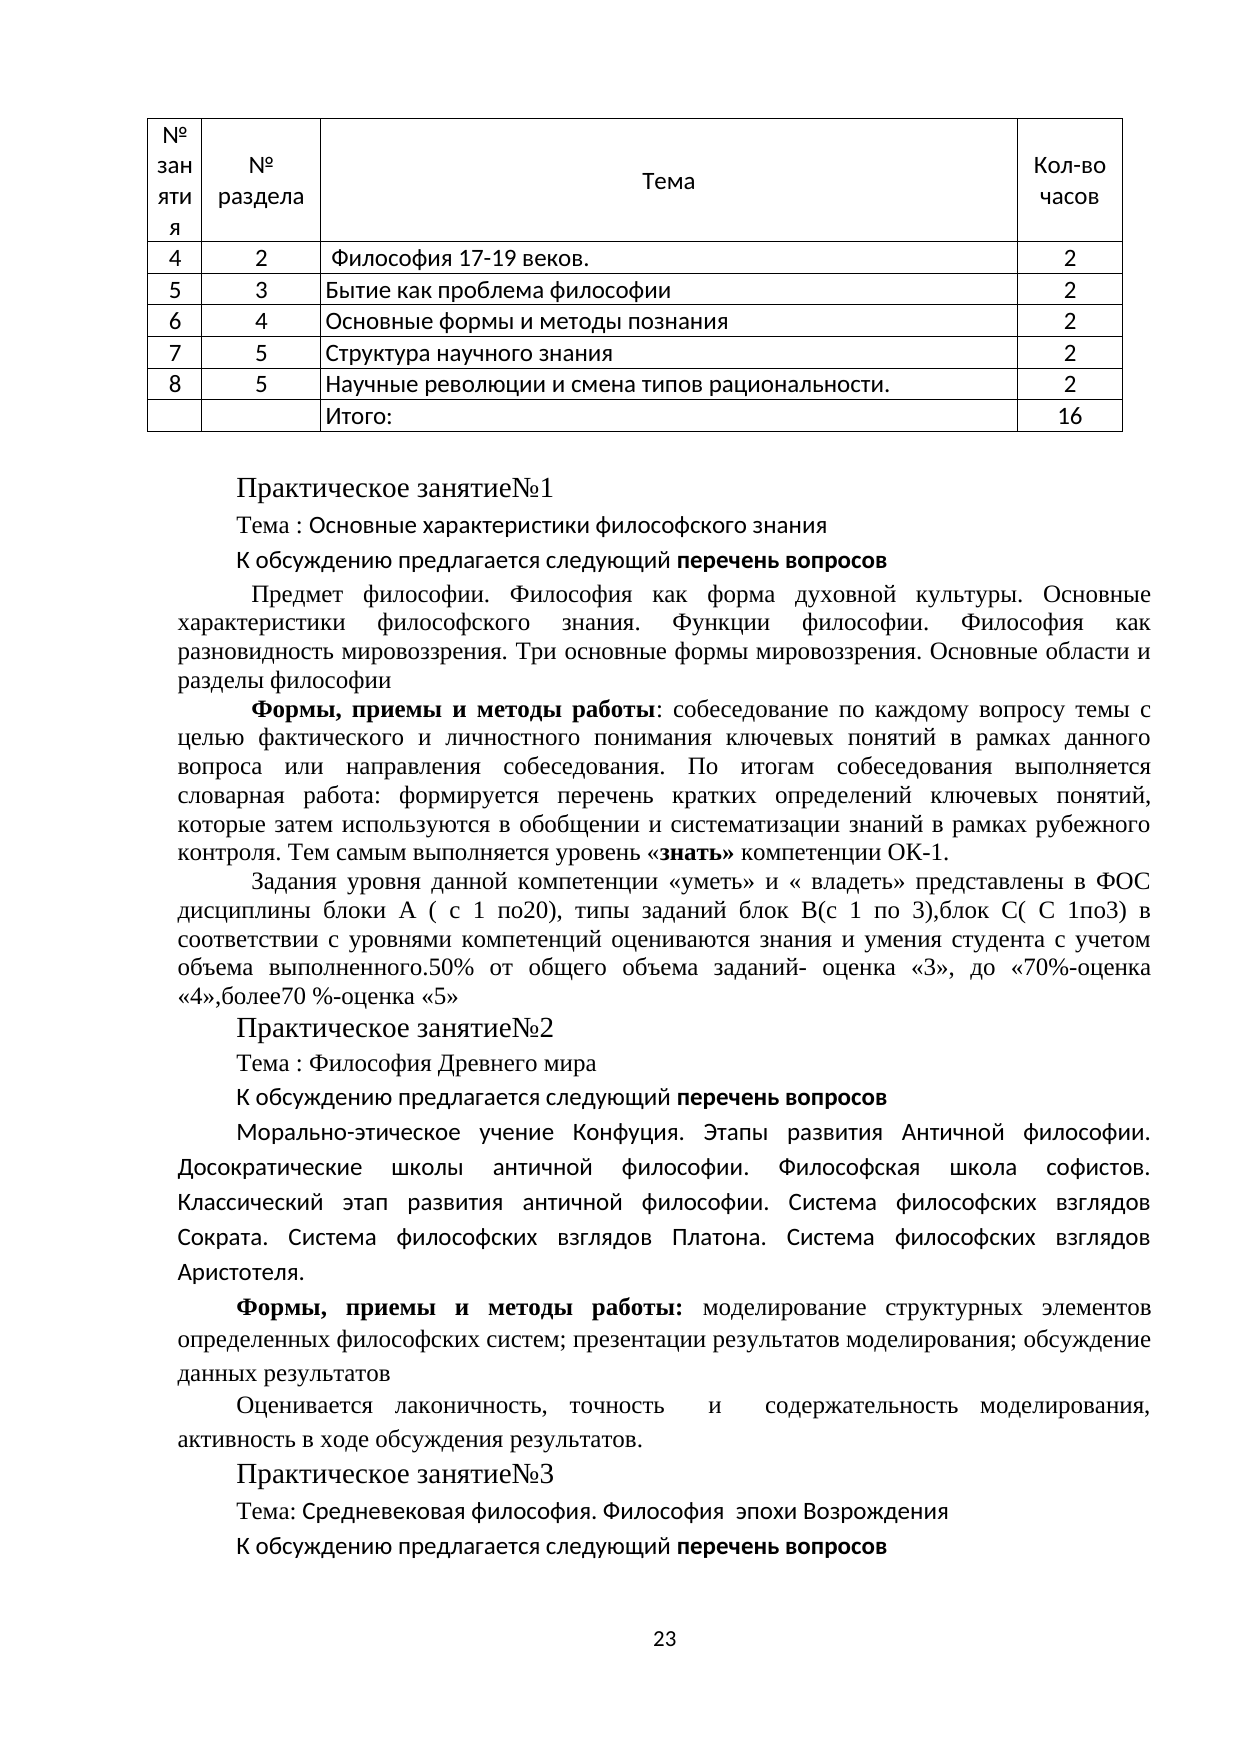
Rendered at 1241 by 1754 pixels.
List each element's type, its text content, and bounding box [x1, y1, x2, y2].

table_cell 2 [1018, 274, 1122, 304]
text К обсуждению предлагается следующий перечень вопросов [177, 1530, 1152, 1561]
text Формы, приемы и методы работы: моделирование структурных элементов определенных философских систем; презентации результатов моделирования; обсуждение данных результатов [177, 1292, 1152, 1386]
table_cell 7 [148, 337, 201, 367]
table_cell [148, 400, 201, 431]
table_header № занятия [148, 119, 201, 241]
table_cell 2 [1018, 337, 1122, 367]
text К обсуждению предлагается следующий перечень вопросов [177, 544, 1152, 574]
table_header Тема [321, 119, 1017, 241]
table_header Кол-во часов [1018, 119, 1122, 241]
table_cell 16 [1018, 400, 1122, 431]
text Морально-этическое учение Конфуция. Этапы развития Античной философии. Досократические школы античной философии. Философская школа софистов. Классический этап развития античной философии. Система философских взглядов Сократа. Система философских взглядов Платона. Система философских взглядов Аристотеля. [177, 1117, 1152, 1287]
text Тема : Основные характеристики философского знания [177, 509, 1152, 539]
table_cell 2 [1018, 369, 1122, 399]
table_cell 2 [1018, 242, 1122, 273]
table_cell 2 [202, 242, 320, 273]
text Задания уровня данной компетенции «уметь» и « владеть» представлены в ФОС дисциплины блоки А ( с 1 по20), типы заданий блок В(с 1 по 3),блок С( С 1по3) в соответствии с уровнями компетенций оцениваются знания и умения студента с учетом объема выполненного.50% от общего объема заданий- оценка «3», до «70%-оценка «4»,более70 %-оценка «5» [177, 866, 1152, 1010]
text Практическое занятие№1 [177, 470, 1152, 504]
table_cell 2 [1018, 305, 1122, 336]
text Практическое занятие№2 [177, 1010, 1152, 1043]
text К обсуждению предлагается следующий перечень вопросов [177, 1082, 1152, 1112]
table_cell 8 [148, 369, 201, 399]
table_cell [202, 400, 320, 431]
table_cell Научные революции и смена типов рациональности. [321, 369, 1017, 399]
table_cell Философия 17-19 веков. [321, 242, 1017, 273]
text Тема : Философия Древнего мира [177, 1048, 1152, 1077]
table_cell 6 [148, 305, 201, 336]
text Оценивается лаконичность, точность и содержательность моделирования, активность в ходе обсуждения результатов. [177, 1391, 1152, 1452]
text Практическое занятие№3 [177, 1457, 1152, 1490]
table_header № раздела [202, 119, 320, 241]
table_cell Итого: [321, 400, 1017, 431]
table_cell 5 [202, 337, 320, 367]
text Тема: Средневековая философия. Философия эпохи Возрождения [177, 1495, 1152, 1526]
table_cell Бытие как проблема философии [321, 274, 1017, 304]
table_cell Основные формы и методы познания [321, 305, 1017, 336]
text Предмет философии. Философия как форма духовной культуры. Основные характеристики философского знания. Функции философии. Философия как разновидность мировоззрения. Три основные формы мировоззрения. Основные области и разделы философии [177, 579, 1152, 694]
text Формы, приемы и методы работы: собеседование по каждому вопросу темы с целью фактического и личностного понимания ключевых понятий в рамках данного вопроса или направления собеседования. По итогам собеседования выполняется словарная работа: формируется перечень кратких определений ключевых понятий, которые затем используются в обобщении и систематизации знаний в рамках рубежного контроля. Тем самым выполняется уровень «знать» компетенции ОК-1. [177, 694, 1152, 866]
table_cell 5 [202, 369, 320, 399]
table_cell 3 [202, 274, 320, 304]
table_cell 5 [148, 274, 201, 304]
table_cell 4 [148, 242, 201, 273]
table_cell 4 [202, 305, 320, 336]
table_cell Структура научного знания [321, 337, 1017, 367]
